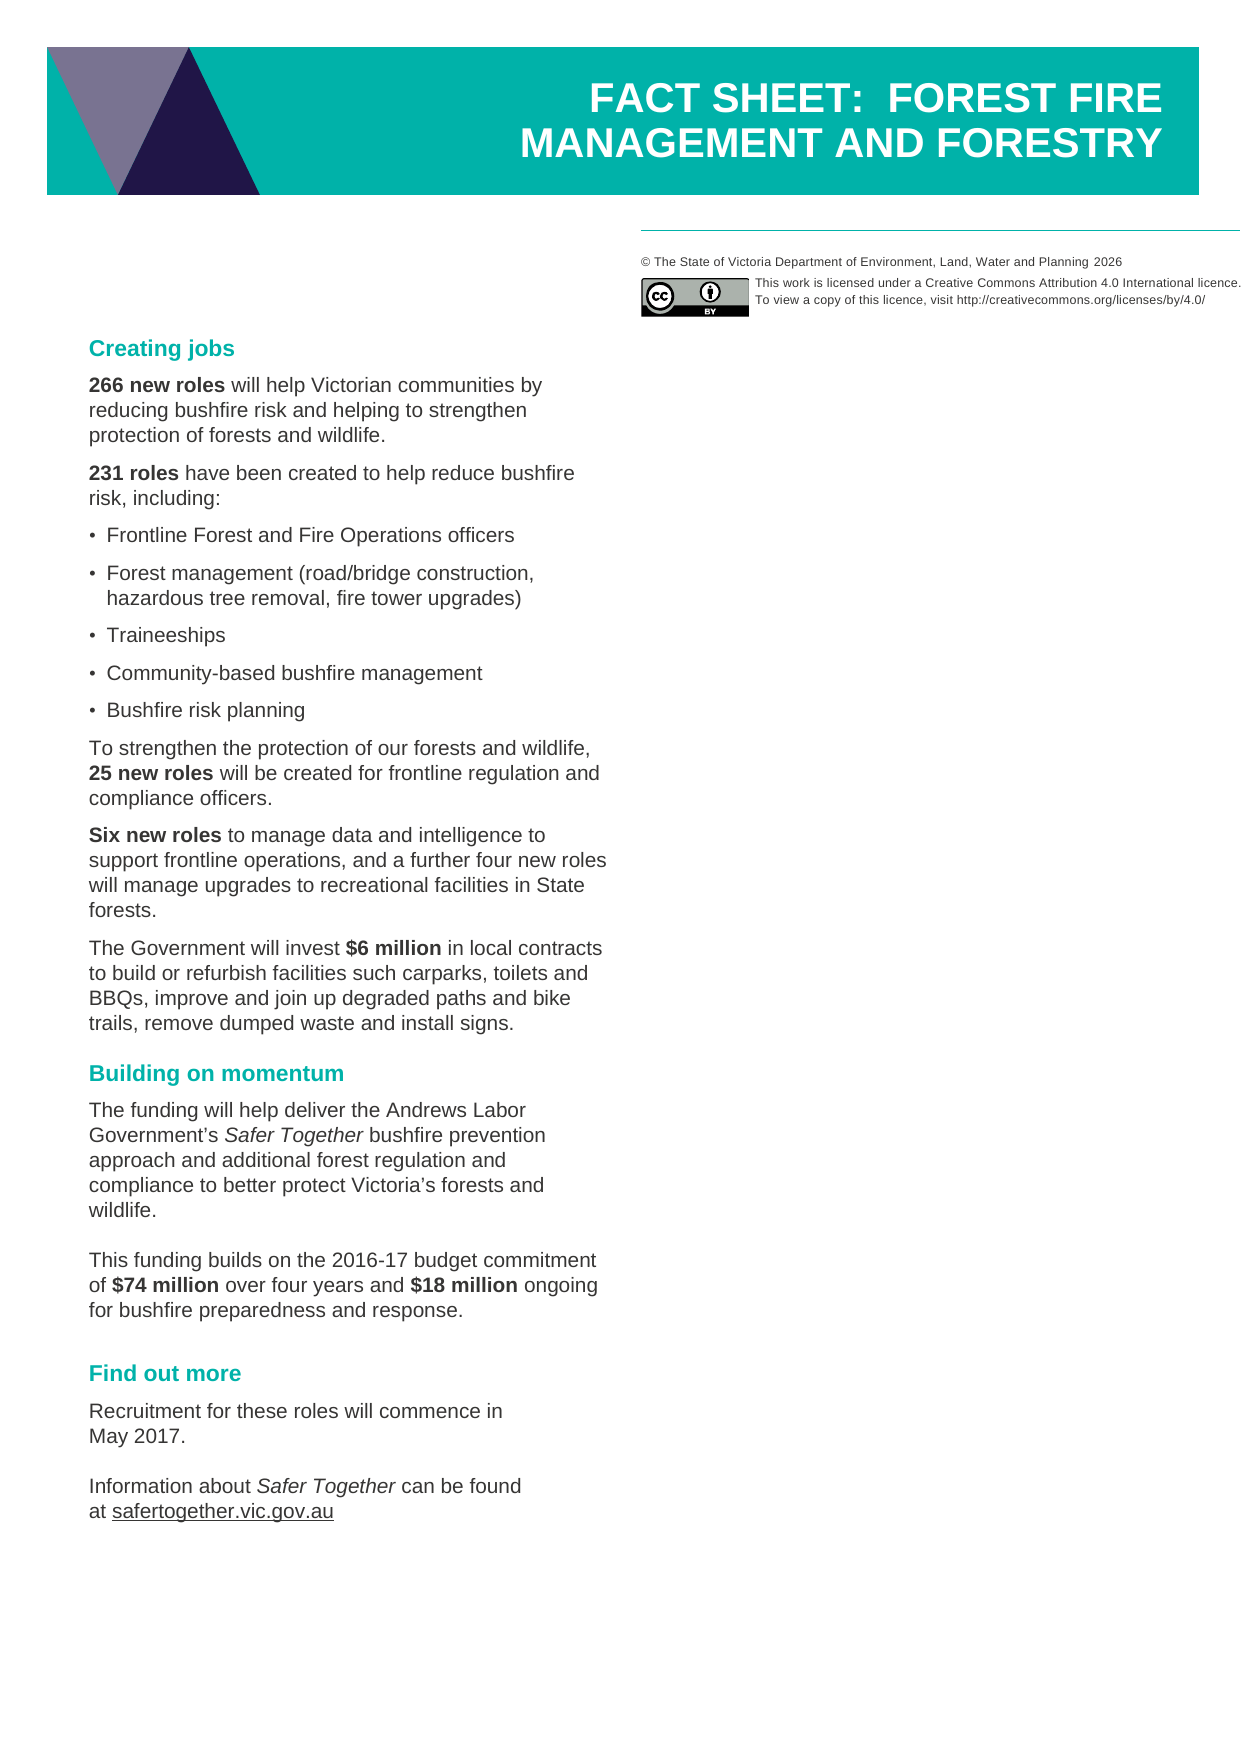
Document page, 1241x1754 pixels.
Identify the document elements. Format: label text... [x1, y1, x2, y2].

subtitle Find out more [89, 1359, 611, 1386]
text 266 new roles will help Victorian communities by reducing bushfire risk and helping to strengthen protection of forests and wildlife. [89, 372, 611, 447]
list Forest management (road/bridge construction, hazardous tree removal, fire tower upgrades) [89, 559, 611, 609]
subtitle Creating jobs [89, 334, 611, 362]
table_header © The State of Victoria Department of Environment, Land, Water and Planning 2017 This work is licensed under a Creative Commons Attribution 4.0 International licence. To view a copy of this licence, visit http://creativecommons.org/licenses/by/4.0/ [641, 231, 1240, 332]
list Traineeships [89, 622, 611, 647]
text Recruitment for these roles will commence in May 2017. [89, 1398, 611, 1448]
list Frontline Forest and Fire Operations officers [89, 522, 611, 547]
text 231 roles have been created to help reduce bushfire risk, including: [89, 459, 611, 509]
text The Government will invest $6 million in local contracts to build or refurbish facilities such carparks, toilets and BBQs, improve and join up degraded paths and bike trails, remove dumped waste and install signs. [89, 934, 611, 1034]
text To strengthen the protection of our forests and wildlife, 25 new roles will be created for frontline regulation and compliance officers. [89, 734, 611, 809]
text The funding will help deliver the Andrews Labor Government’s Safer Together bushfire prevention approach and additional forest regulation and compliance to better protect Victoria’s forests and wildlife. [89, 1097, 611, 1222]
list Community-based bushfire management [89, 659, 611, 684]
text Six new roles to manage data and intelligence to support frontline operations, and a further four new roles will manage upgrades to recreational facilities in State forests. [89, 822, 611, 922]
text Information about Safer Together can be found at safertogether.vic.gov.au [89, 1473, 611, 1523]
list Bushfire risk planning [89, 697, 611, 722]
text This funding builds on the 2016-17 budget commitment of $74 million over four years and $18 million ongoing for bushfire preparedness and response. [89, 1247, 611, 1322]
subtitle Building on momentum [89, 1059, 611, 1087]
